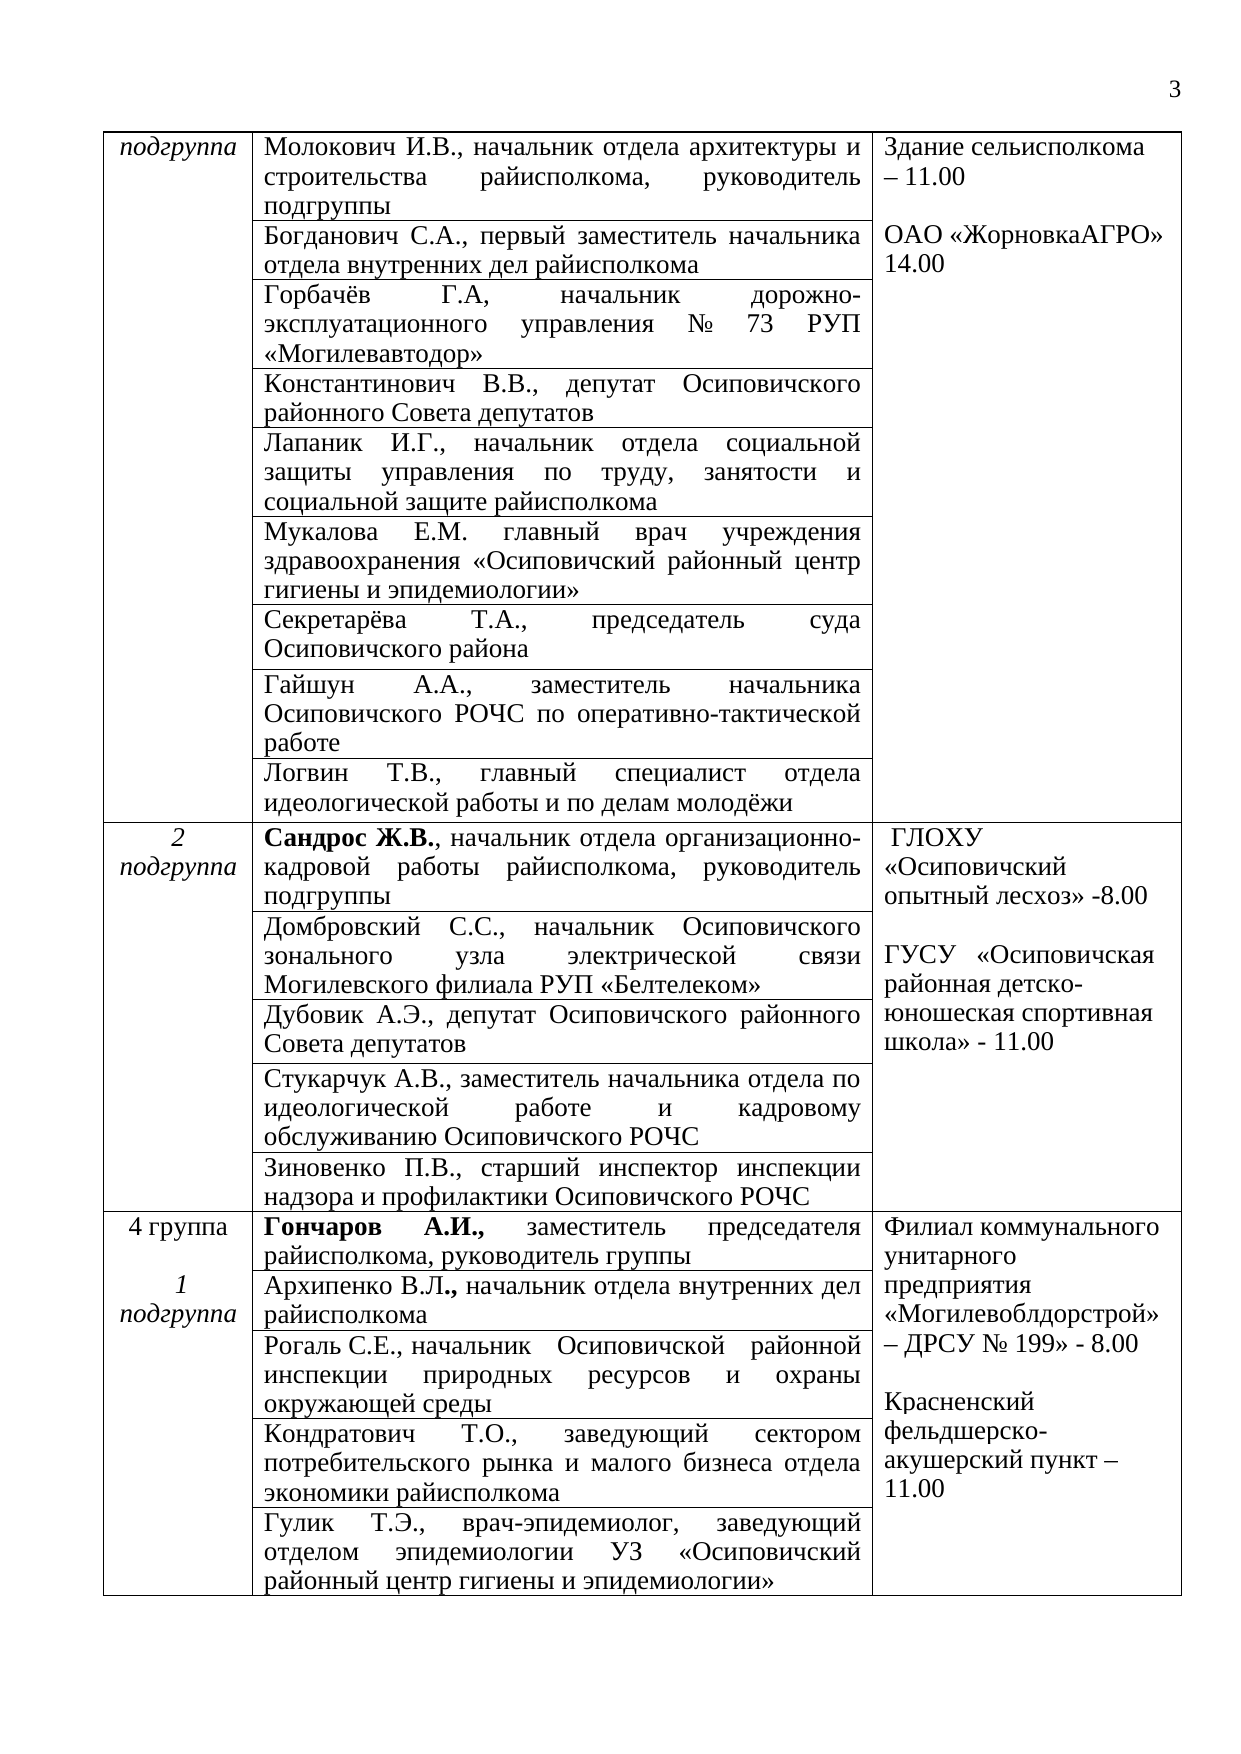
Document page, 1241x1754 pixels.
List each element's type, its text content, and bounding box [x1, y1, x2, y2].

table_cell Мукалова Е.М. главный врач учреждения здравоохранения «Осиповичский районный центр гигиены и эпидемиологии» [253, 517, 872, 604]
table_cell Гулик Т.Э., врач-эпидемиолог, заведующий отделом эпидемиологии УЗ «Осиповичский районный центр гигиены и эпидемиологии» [253, 1508, 872, 1595]
table_cell Филиал коммунального унитарного предприятия «Могилевоблдорстрой» – ДРСУ № 199» - 8.00 Красненский фельдшерско-акушерский пункт – 11.00 [873, 1212, 1181, 1595]
table_cell Сандрос Ж.В., начальник отдела организационно-кадровой работы райисполкома, руководитель подгруппы [253, 823, 872, 911]
table_cell Стукарчук А.В., заместитель начальника отдела по идеологической работе и кадровому обслуживанию Осиповичского РОЧС [253, 1064, 872, 1152]
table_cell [873, 133, 1181, 822]
table_cell Домбровский С.С., начальник Осиповичского зонального узла электрической связи Могилевского филиала РУП «Белтелеком» [253, 912, 872, 999]
table_cell 4 группа 1 подгруппа [104, 1212, 252, 1595]
table_cell Лапаник И.Г., начальник отдела социальной защиты управления по труду, занятости и социальной защите райисполкома [253, 428, 872, 516]
table_cell ГЛОХУ «Осиповичский опытный лесхоз» -8.00 ГУСУ «Осиповичская районная детско-юношеская спортивная школа» - 11.00 [873, 823, 1181, 1211]
table_cell Дубовик А.Э., депутат Осиповичского районного Совета депутатов [253, 1000, 872, 1063]
table_cell Гайшун А.А., заместитель начальника Осиповичского РОЧС по оперативно-тактической работе [253, 670, 872, 757]
table_cell Рогаль С.Е., начальник Осиповичской районной инспекции природных ресурсов и охраны окружающей среды [253, 1331, 872, 1418]
table_cell Молокович И.В., начальник отдела архитектуры и строительства райисполкома, руководитель подгруппы [253, 133, 872, 220]
table_cell Богданович С.А., первый заместитель начальника отдела внутренних дел райисполкома [253, 221, 872, 279]
table_cell Константинович В.В., депутат Осиповичского районного Совета депутатов [253, 369, 872, 427]
table_cell Кондратович Т.О., заведующий сектором потребительского рынка и малого бизнеса отдела экономики райисполкома [253, 1419, 872, 1507]
table_cell Секретарёва Т.А., председатель суда Осиповичского района [253, 605, 872, 669]
table_cell Зиновенко П.В., старший инспектор инспекции надзора и профилактики Осиповичского РОЧС [253, 1153, 872, 1211]
table_cell Гончаров А.И., заместитель председателя райисполкома, руководитель группы [253, 1212, 872, 1270]
table_cell Архипенко В.Л., начальник отдела внутренних дел райисполкома [253, 1271, 872, 1330]
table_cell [104, 133, 252, 822]
table_cell Горбачёв Г.А, начальник дорожно-эксплуатационного управления № 73 РУП «Могилевавтодор» [253, 280, 872, 368]
table_cell Логвин Т.В., главный специалист отдела идеологической работы и по делам молодёжи [253, 759, 872, 822]
table_cell 2 подгруппа [104, 823, 252, 1211]
